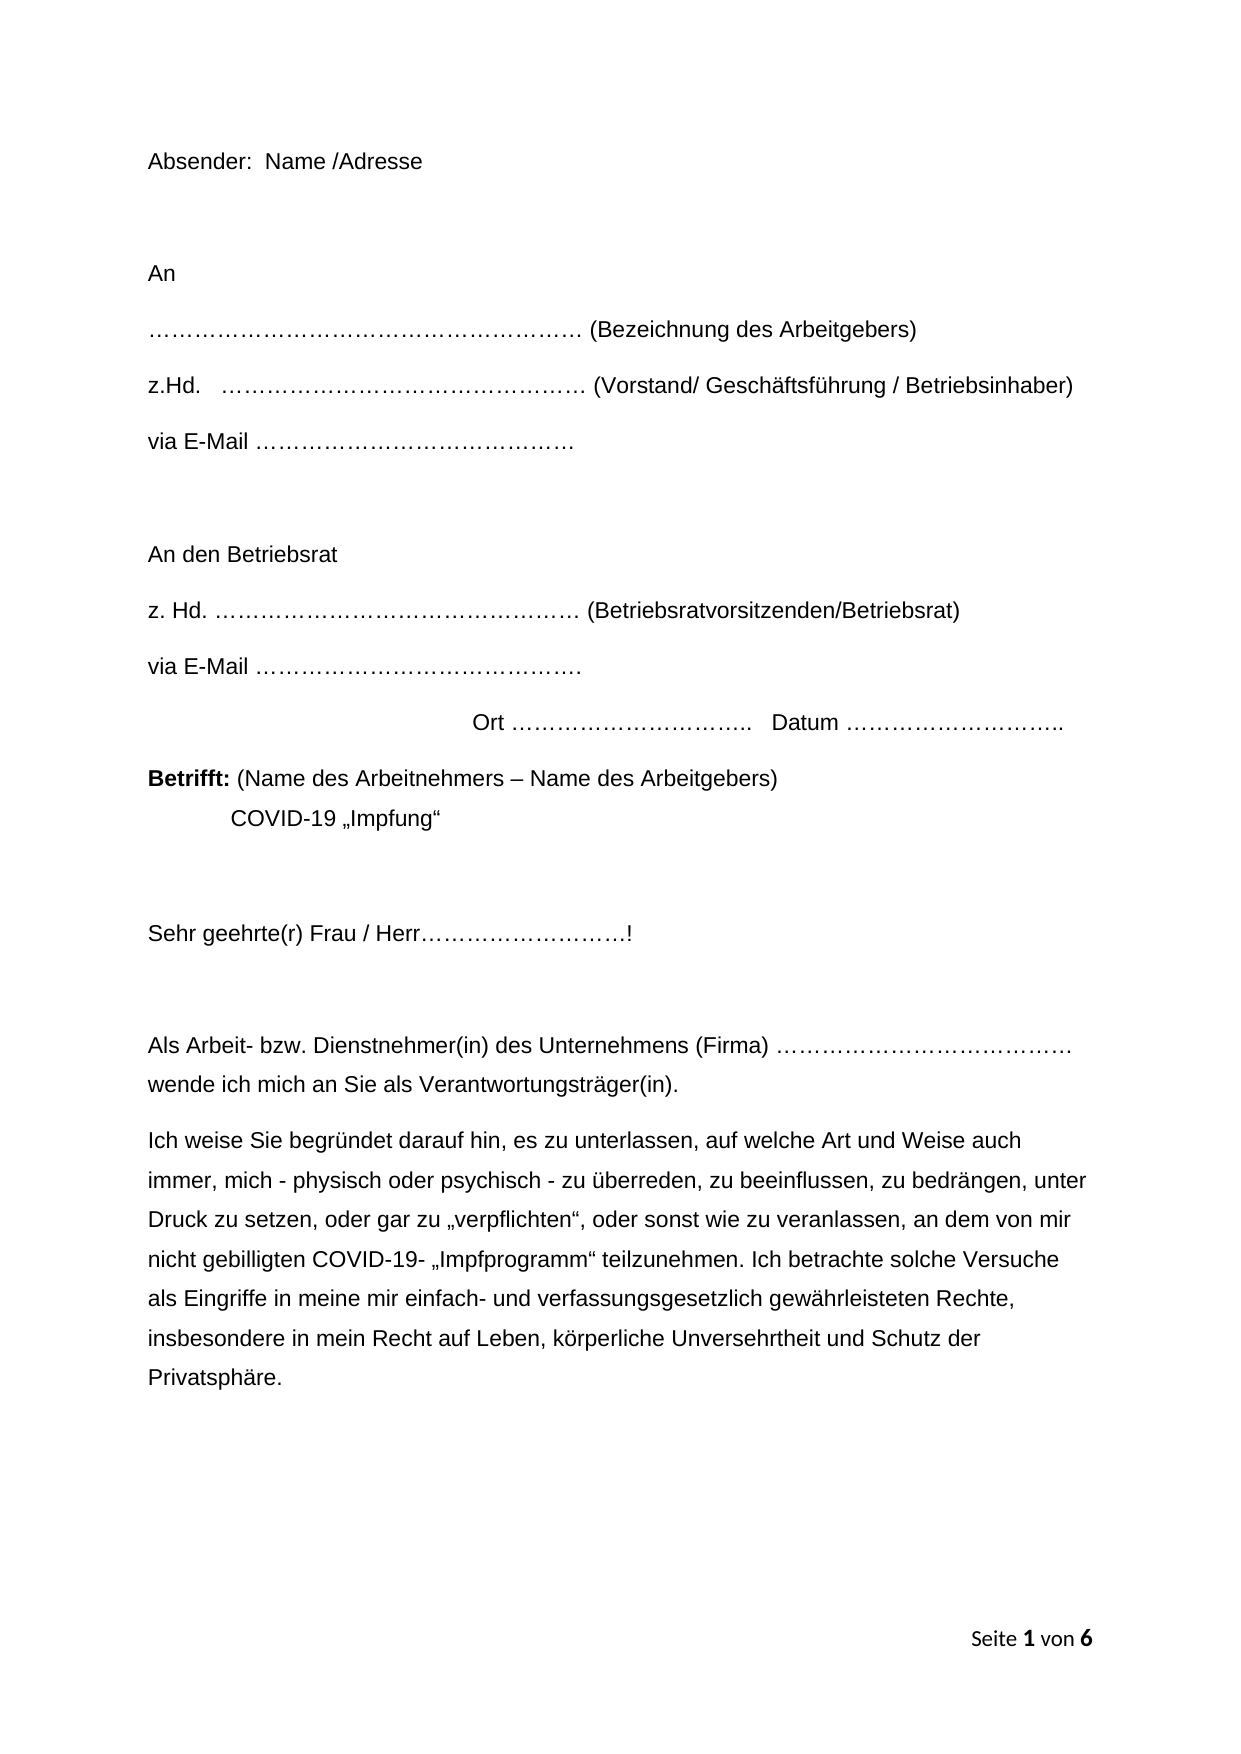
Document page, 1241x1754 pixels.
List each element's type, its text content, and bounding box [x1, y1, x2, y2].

text An den Betriebsrat [148, 541, 1093, 567]
text Als Arbeit- bzw. Dienstnehmer(in) des Unternehmens (Firma) ………………………………… wende ich mich an Sie als Verantwortungsträger(in). [148, 1032, 1093, 1098]
text Absender: Name /Adresse [148, 148, 1093, 174]
text An [148, 260, 1093, 286]
text ………………………………………………… (Bezeichnung des Arbeitgebers) [148, 316, 1093, 342]
text Betrifft: (Name des Arbeitnehmers – Name des Arbeitgebers) COVID-19 „Impfung“ [148, 765, 1093, 831]
text z. Hd. ………………………………………… (Betriebsratvorsitzenden/Betriebsrat) [148, 597, 1093, 623]
text z.Hd. ………………………………………… (Vorstand/ Geschäftsführung / Betriebsinhaber) [148, 372, 1093, 398]
text via E-Mail ……………………………………. [148, 653, 1093, 679]
text via E-Mail …………………………………… [148, 428, 1093, 455]
text Sehr geehrte(r) Frau / Herr………………………! [148, 919, 1093, 946]
text Ich weise Sie begründet darauf hin, es zu unterlassen, auf welche Art und Weise auch immer, mich - physisch oder psychisch - zu überreden, zu beeinflussen, zu bedrängen, unter Druck zu setzen, oder gar zu „verpflichten“, oder sonst wie zu veranlassen, an dem von mir nicht gebilligten COVID-19- „Impfprogramm“ teilzunehmen. Ich betrachte solche Versuche als Eingriffe in meine mir einfach- und verfassungsgesetzlich gewährleisteten Rechte, insbesondere in mein Recht auf Leben, körperliche Unversehrtheit und Schutz der Privatsphäre. [148, 1127, 1093, 1391]
text Ort ………………………….. Datum ……………………….. [148, 709, 1093, 735]
